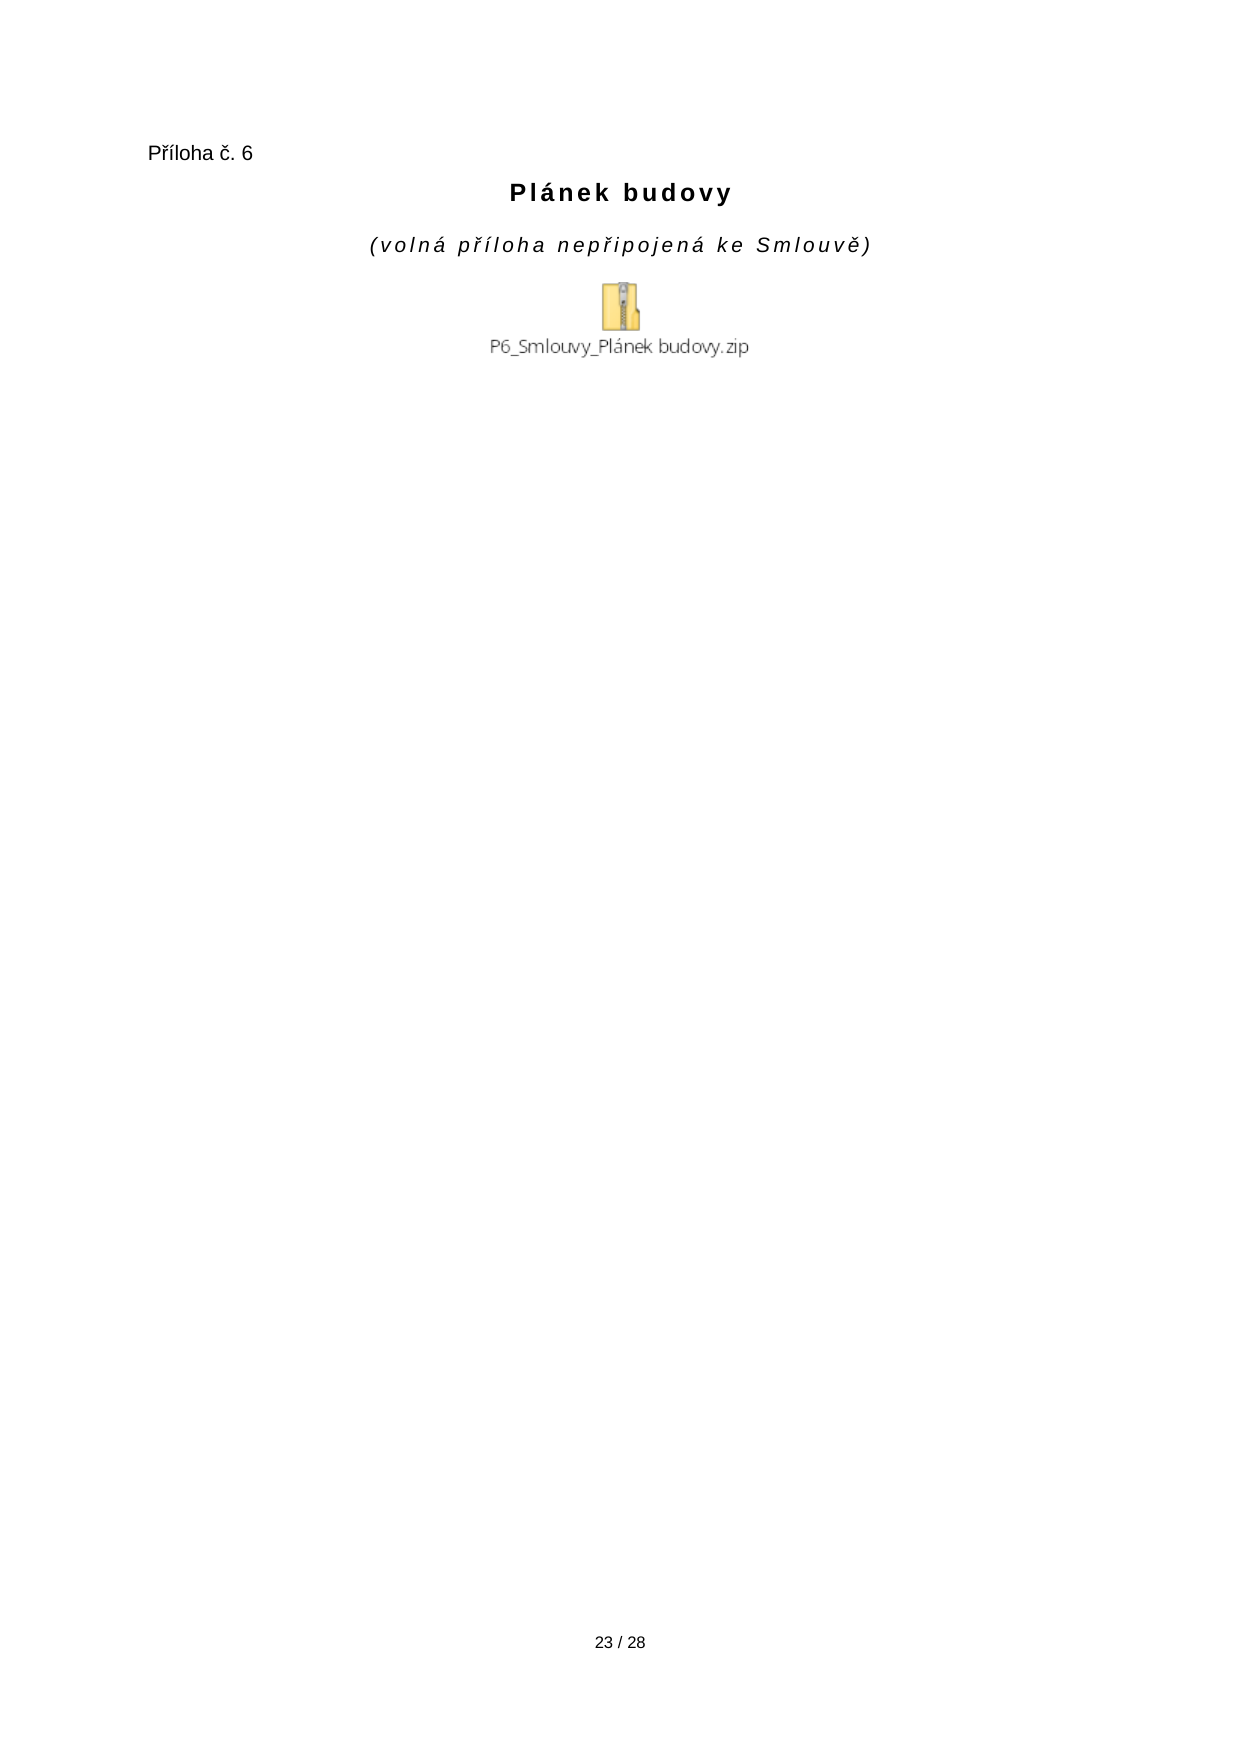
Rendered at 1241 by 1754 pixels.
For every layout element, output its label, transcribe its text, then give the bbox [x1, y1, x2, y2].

title Plánek budovy [148, 177, 1092, 206]
title (volná příloha nepřipojená ke Smlouvě) [148, 233, 1092, 257]
text Příloha č. 6 [148, 136, 1092, 165]
